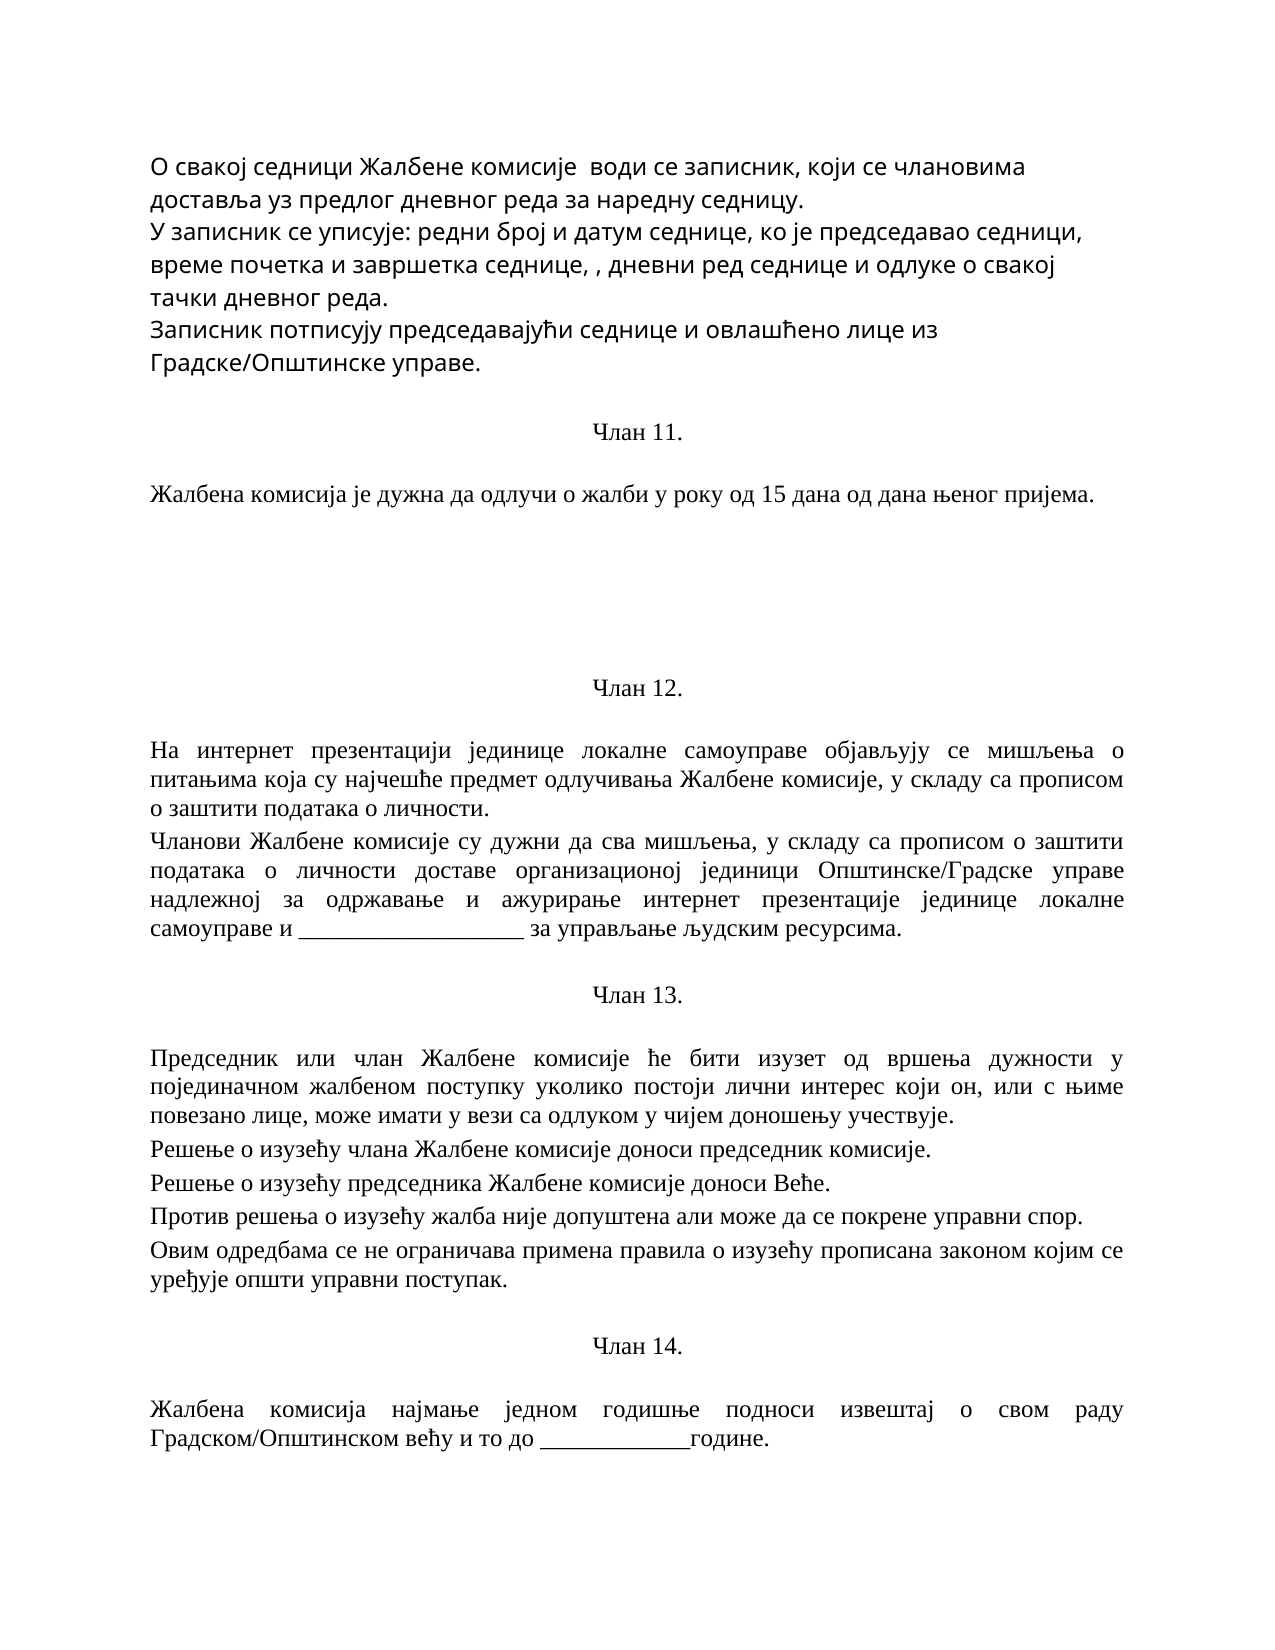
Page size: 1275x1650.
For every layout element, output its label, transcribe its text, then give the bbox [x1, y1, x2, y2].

text Члан 12. [150, 673, 1125, 701]
text Решење о изузећу председника Жалбене комисије доноси Веће. [150, 1168, 1125, 1196]
text На интернет презентацији јединице локалне самоуправе објављују се мишљења о питањима која су најчешће предмет одлучивања Жалбене комисије, у складу са прописом о заштити података о личности. [150, 735, 1125, 821]
text О свакој седници Жалбене комисије води се записник, који се члановима доставља уз предлог дневног реда за наредну седницу. [150, 150, 1125, 215]
text Против решења о изузећу жалба није допуштена али може да се покрене управни спор. [150, 1201, 1125, 1230]
text Председник или члан Жалбене комисије ће бити изузет од вршења дужности у појединачном жалбеном поступку уколико постоји лични интерес који он, или с њиме повезано лице, може имати у вези са одлуком у чијем доношењу учествује. [150, 1043, 1125, 1129]
text Записник потписују председавајући седнице и овлашћено лице из Градске/Општинске управе. [150, 313, 1125, 378]
text Решење о изузећу члана Жалбене комисије доноси председник комисије. [150, 1134, 1125, 1163]
text Члан 13. [150, 980, 1125, 1009]
text Члан 11. [150, 417, 1125, 446]
text Чланови Жалбене комисије су дужни да сва мишљења, у складу са прописом о заштити података о личности доставе организационој јединици Општинске/Градске управе надлежној за одржавање и ажурирање интернет презентацијe јединице локалне самоуправе и __________________ за управљање људским ресурсима. [150, 826, 1125, 941]
text Овим одредбама се не ограничава примена правила о изузећу прописана законом којим се уређује општи управни поступак. [150, 1235, 1125, 1293]
text Жалбена комисија најмање једном годишње подноси извештај о свом раду Градском/Општинском већу и то до ____________године. [150, 1394, 1125, 1451]
text Жалбена комисија је дужна да одлучи о жалби у року од 15 дана од дана њеног пријема. [150, 479, 1125, 508]
text Члан 14. [150, 1331, 1125, 1360]
text У записник се уписује: редни број и датум седнице, ко је председавао седници, време почетка и завршетка седнице, , дневни ред седнице и одлуке о свакој тачки дневног реда. [150, 215, 1125, 313]
